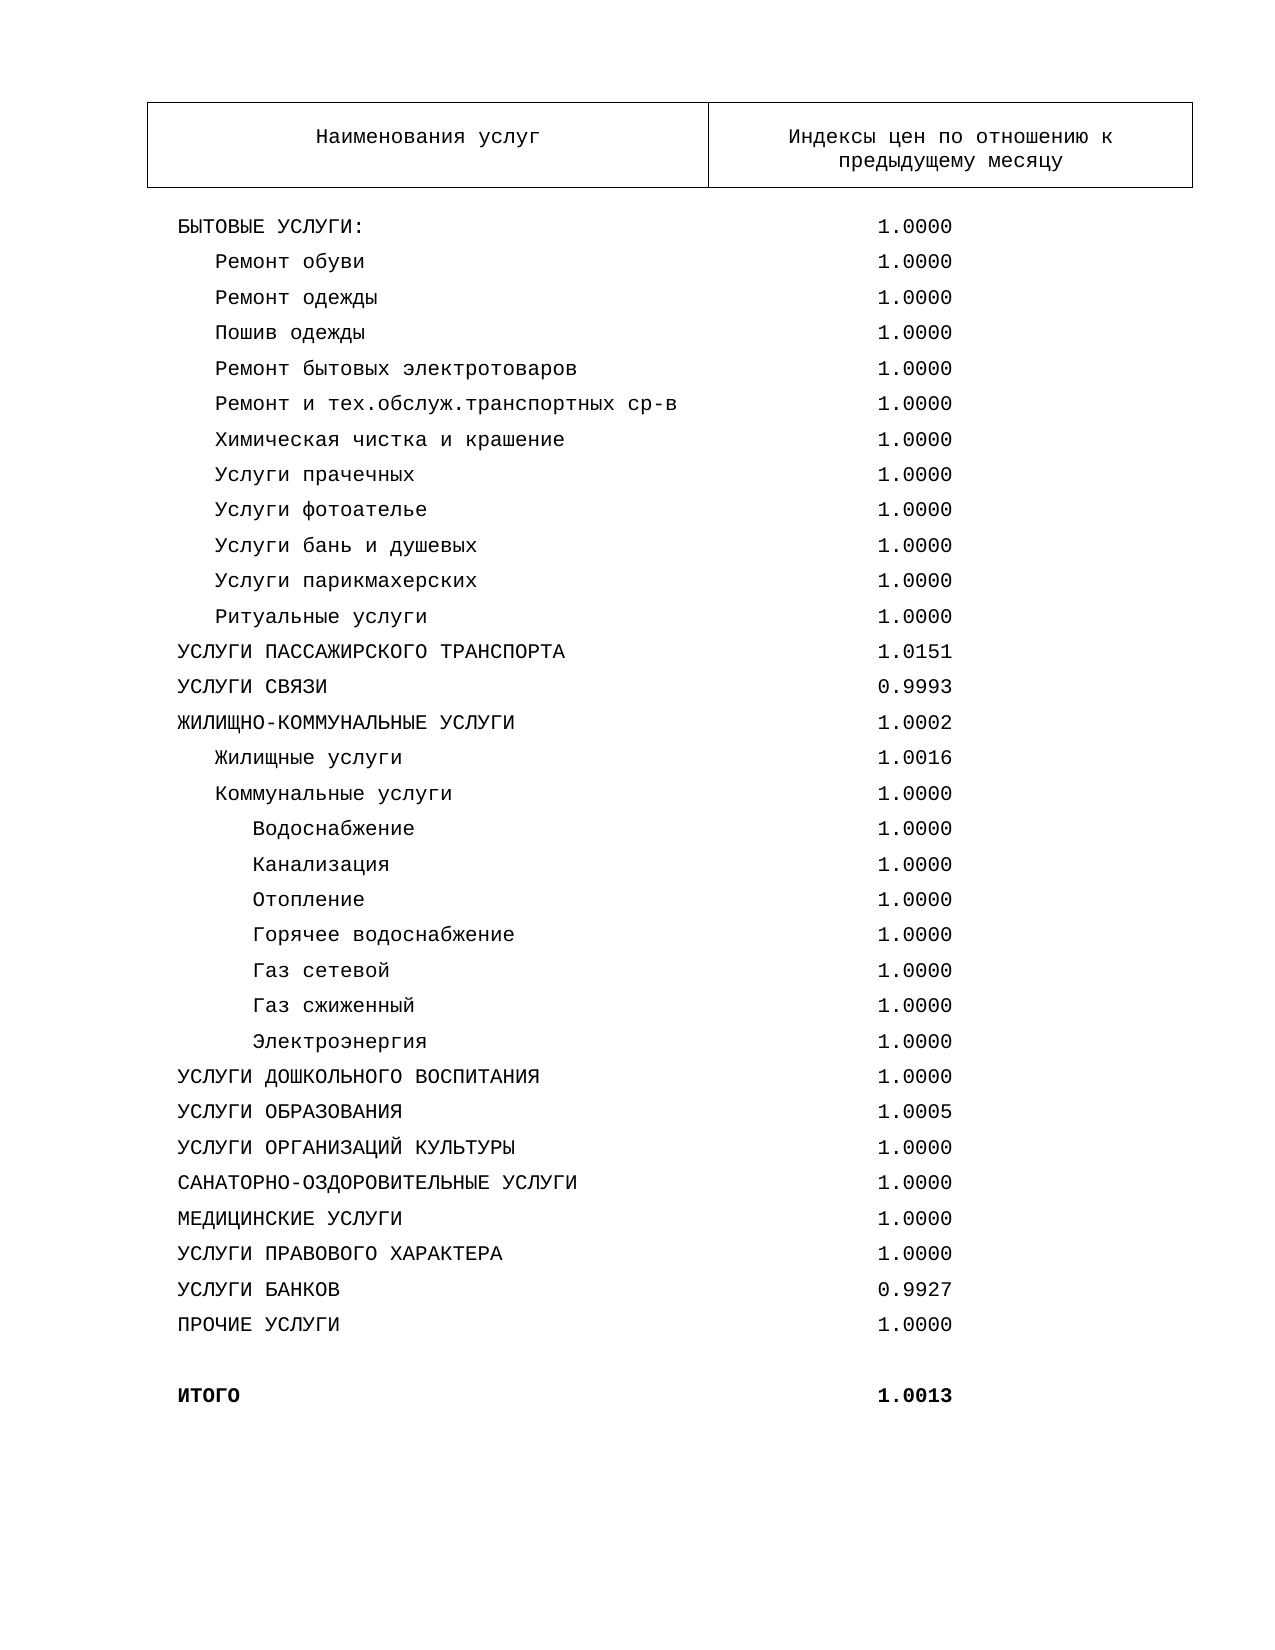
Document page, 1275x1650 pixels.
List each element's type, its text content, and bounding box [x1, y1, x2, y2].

text Ремонт и тех.обслуж.транспортных ср-в 1.0000 [177, 393, 1181, 417]
text УСЛУГИ ОБРАЗОВАНИЯ 1.0005 [177, 1101, 1181, 1125]
text Ремонт одежды 1.0000 [177, 287, 1181, 311]
text ИТОГО 1.0013 [177, 1385, 1181, 1408]
text Услуги парикмахерских 1.0000 [177, 570, 1181, 594]
text Химическая чистка и крашение 1.0000 [177, 428, 1181, 452]
text Водоснабжение 1.0000 [177, 818, 1181, 842]
text Газ сетевой 1.0000 [177, 960, 1181, 983]
text УСЛУГИ ПАССАЖИРСКОГО ТРАНСПОРТА 1.0151 [177, 641, 1181, 665]
text Услуги фотоателье 1.0000 [177, 499, 1181, 523]
text Отопление 1.0000 [177, 889, 1181, 913]
text ПРОЧИЕ УСЛУГИ 1.0000 [177, 1314, 1181, 1338]
text УСЛУГИ БАНКОВ 0.9927 [177, 1278, 1181, 1302]
text УСЛУГИ СВЯЗИ 0.9993 [177, 676, 1181, 700]
text Коммунальные услуги 1.0000 [177, 783, 1181, 806]
text Услуги бань и душевых 1.0000 [177, 535, 1181, 558]
text ЖИЛИЩНО-КОММУНАЛЬНЫЕ УСЛУГИ 1.0002 [177, 712, 1181, 736]
table_header Hаименования услуг [148, 103, 708, 187]
text Газ сжиженный 1.0000 [177, 995, 1181, 1019]
text УСЛУГИ ОРГАНИЗАЦИЙ КУЛЬТУРЫ 1.0000 [177, 1137, 1181, 1161]
text Ремонт бытовых электротоваров 1.0000 [177, 358, 1181, 381]
text САНАТОРНО-ОЗДОРОВИТЕЛЬНЫЕ УСЛУГИ 1.0000 [177, 1172, 1181, 1196]
text Горячее водоснабжение 1.0000 [177, 924, 1181, 948]
text МЕДИЦИНСКИЕ УСЛУГИ 1.0000 [177, 1208, 1181, 1231]
text Пошив одежды 1.0000 [177, 322, 1181, 346]
text БЫТОВЫЕ УСЛУГИ: 1.0000 [177, 216, 1181, 240]
text Жилищные услуги 1.0016 [177, 747, 1181, 771]
table_header Индексы цен по отношению к предыдущему месяцу [709, 103, 1192, 187]
text Ремонт обуви 1.0000 [177, 251, 1181, 275]
text УСЛУГИ ДОШКОЛЬНОГО ВОСПИТАНИЯ 1.0000 [177, 1066, 1181, 1090]
text Электроэнергия 1.0000 [177, 1031, 1181, 1054]
text Ритуальные услуги 1.0000 [177, 606, 1181, 629]
text Канализация 1.0000 [177, 853, 1181, 877]
text УСЛУГИ ПРАВОВОГО ХАРАКТЕРА 1.0000 [177, 1243, 1181, 1267]
text Услуги прачечных 1.0000 [177, 464, 1181, 488]
